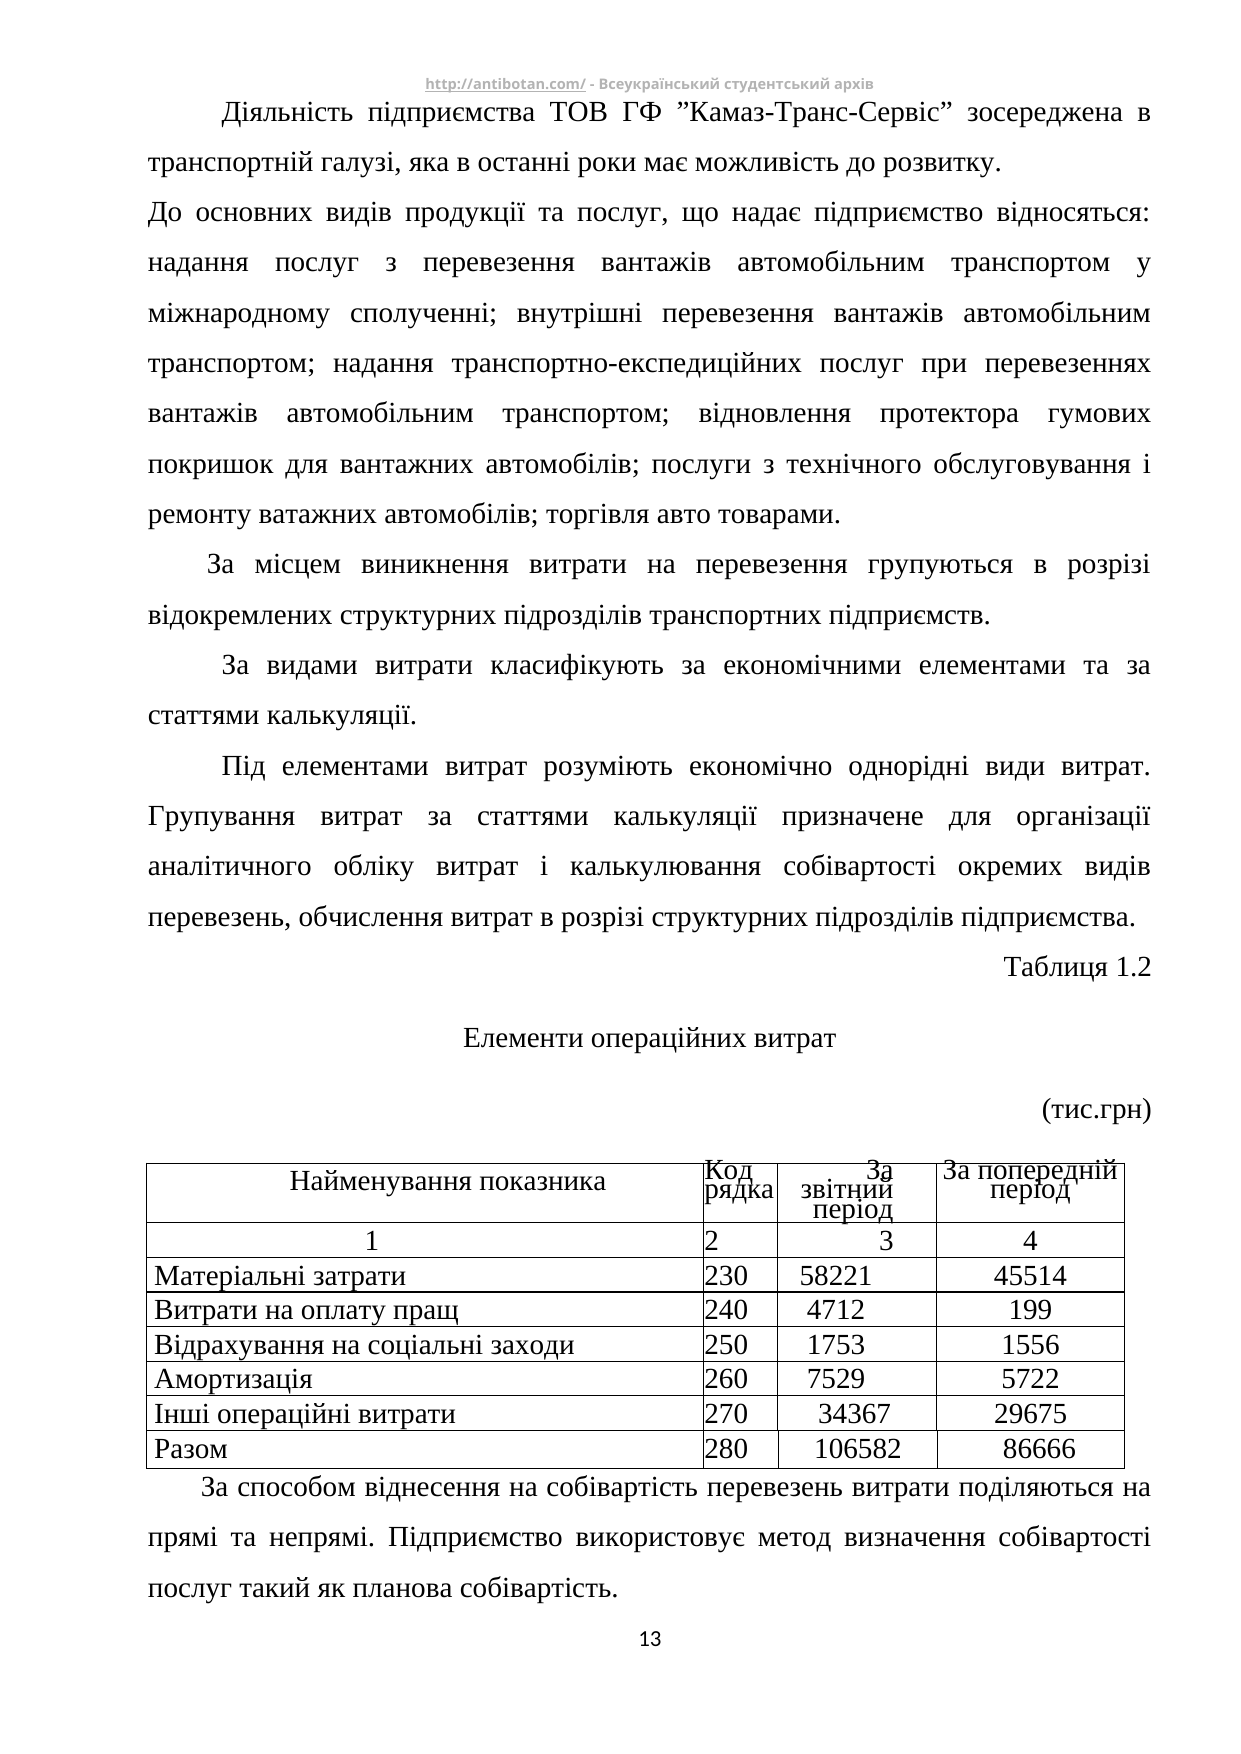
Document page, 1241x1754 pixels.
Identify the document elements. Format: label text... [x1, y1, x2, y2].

table_header За звітний період [778, 1164, 936, 1222]
table_cell 199 [937, 1293, 1124, 1326]
table_cell 45514 [937, 1258, 1124, 1291]
table_cell 1 [147, 1223, 703, 1257]
table_cell Інші операційні витрати [147, 1396, 703, 1430]
table_cell 5722 [937, 1362, 1124, 1395]
text (тис.грн) [148, 1091, 1152, 1125]
table_cell 106582 [779, 1431, 937, 1468]
table_cell 240 [704, 1293, 777, 1326]
table_cell Матеріальні затрати [147, 1258, 703, 1291]
table_header Код рядка [704, 1164, 777, 1222]
table_cell 29675 [937, 1396, 1124, 1430]
table_cell 58221 [778, 1258, 936, 1291]
text Діяльність підприємства ТОВ ГФ ”Камаз-Транс-Сервіс” зосереджена в транспортній галузі, яка в останні роки має можливість до розвитку. [148, 94, 1152, 177]
table_cell 2 [704, 1223, 777, 1257]
table_cell 230 [704, 1258, 777, 1291]
table_cell 270 [704, 1396, 777, 1430]
table_cell 1556 [937, 1327, 1124, 1361]
table_header За попередній період [937, 1164, 1124, 1222]
table_cell 34367 [778, 1396, 936, 1430]
table_cell 1753 [778, 1327, 936, 1361]
table_cell Відрахування на соціальні заходи [147, 1327, 703, 1361]
text Таблиця 1.2 [148, 949, 1152, 982]
table_cell 7529 [778, 1362, 936, 1395]
text Під елементами витрат розуміють економічно однорідні види витрат. Групування витрат за статтями калькуляції призначене для організації аналітичного обліку витрат і калькулювання собівартості окремих видів перевезень, обчислення витрат в розрізі структурних підрозділів підприємства. [148, 748, 1152, 932]
text За видами витрати класифікують за економічними елементами та за статтями калькуляції. [148, 647, 1152, 731]
text За місцем виникнення витрати на перевезення групуються в розрізі відокремлених структурних підрозділів транспортних підприємств. [148, 546, 1152, 630]
table_header Найменування показника [147, 1164, 703, 1222]
table_cell 4 [937, 1223, 1124, 1257]
text До основних видiв продукцiї та послуг, що надає підприємство вiдносяться: надання послуг з перевезення вантажів автомобільним транспортом у міжнародному сполученні; внутрішні перевезення вантажів автомобільним транспортом; надання транспортно-експедиційних послуг при перевезеннях вантажів автомобільним транспортом; відновлення протектора гумових покришок для вантажних автомобілів; послуги з технічного обслуговування і ремонту ватажних автомобілів; торгівля авто товарами. [148, 194, 1152, 530]
table_cell 260 [704, 1362, 777, 1395]
table_cell 86666 [938, 1431, 1124, 1468]
table_cell 250 [704, 1327, 777, 1361]
table_cell 280 [704, 1431, 778, 1468]
text За способом віднесення на собівартість перевезень витрати поділяються на прямі та непрямі. Підприємство використовує метод визначення собівартості послуг такий як планова собівартість. [148, 1469, 1152, 1603]
table_cell Амортизація [147, 1362, 703, 1395]
table_cell Разом [147, 1431, 703, 1468]
table_cell 3 [778, 1223, 936, 1257]
text Елементи операційних витрат [148, 1020, 1152, 1054]
table_cell Витрати на оплату пращ [147, 1293, 703, 1326]
table_cell 4712 [778, 1293, 936, 1326]
